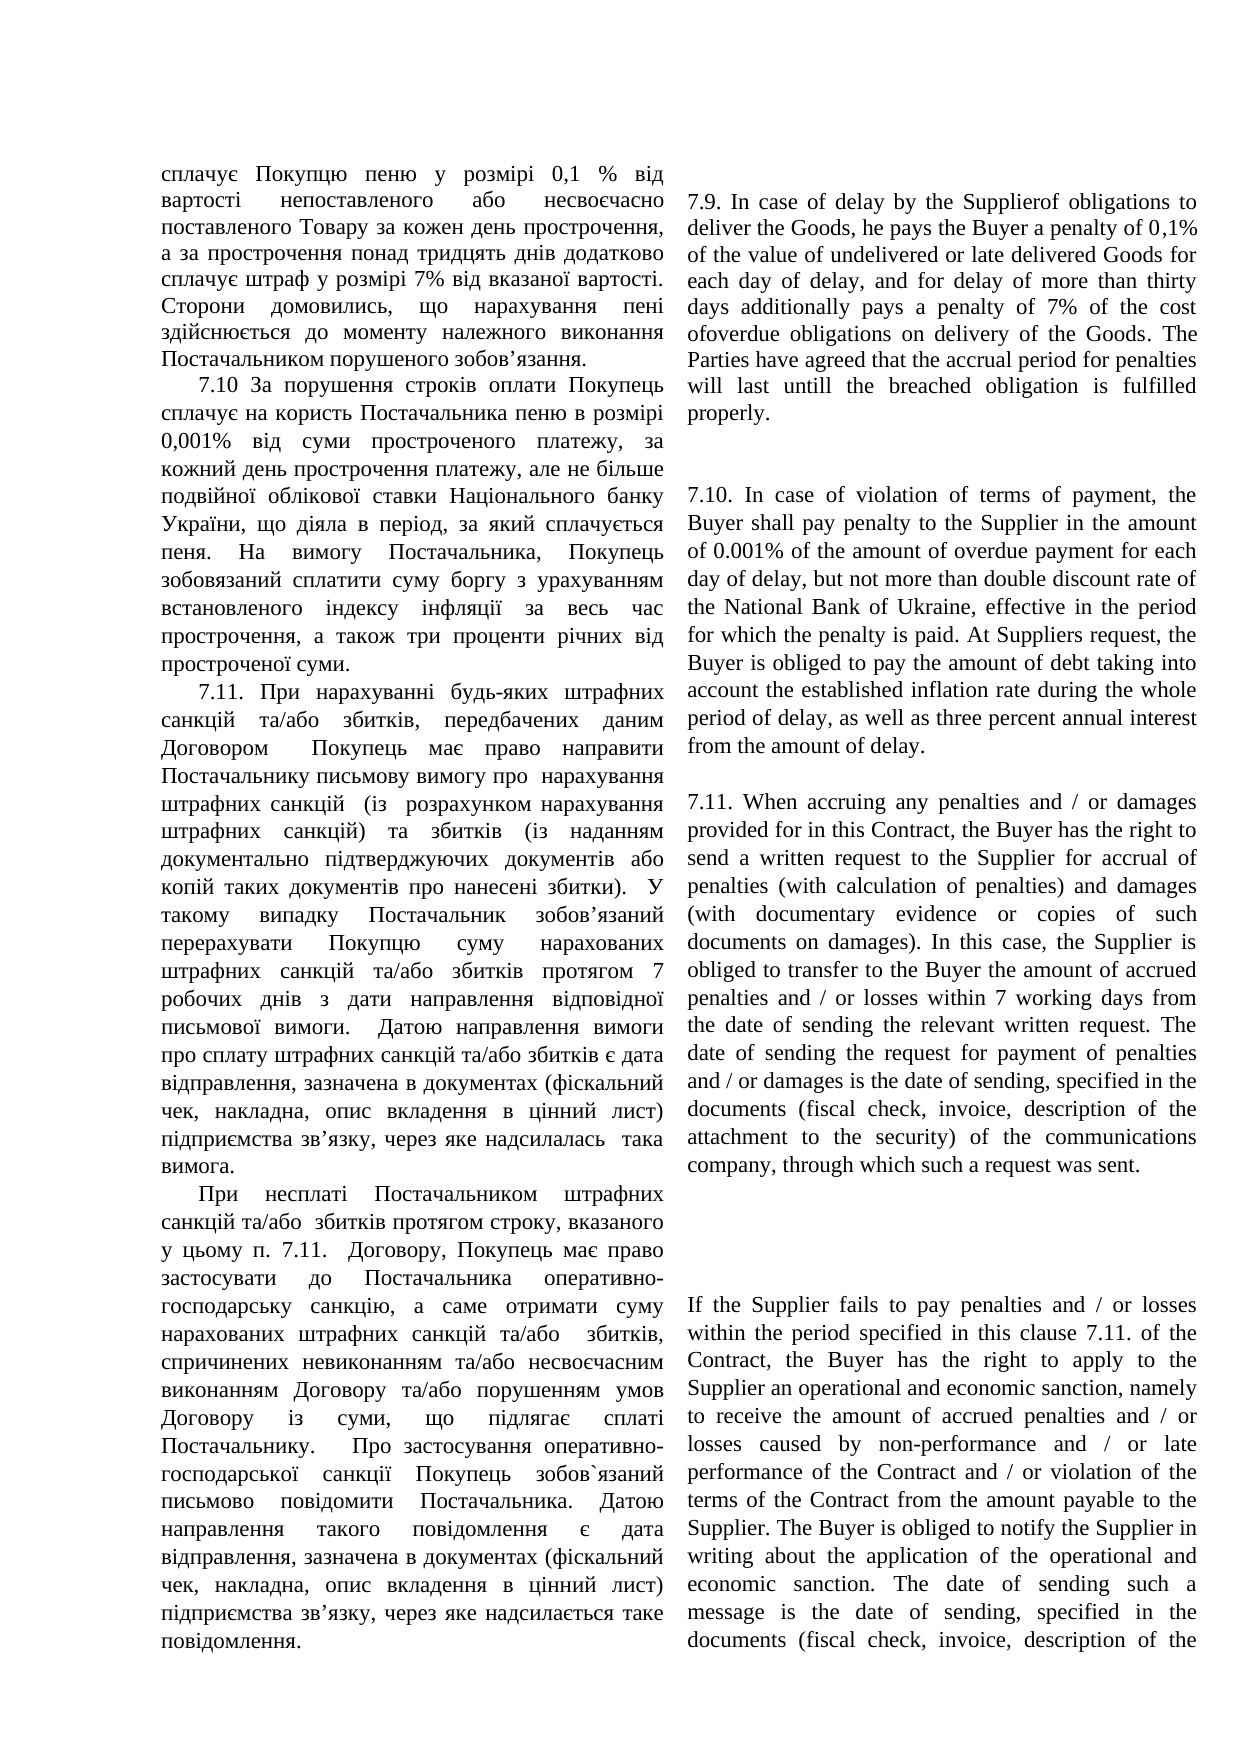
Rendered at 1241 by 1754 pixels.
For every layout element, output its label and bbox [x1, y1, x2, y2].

table_cell [150, 160, 676, 1655]
table_cell [676, 160, 1209, 1655]
